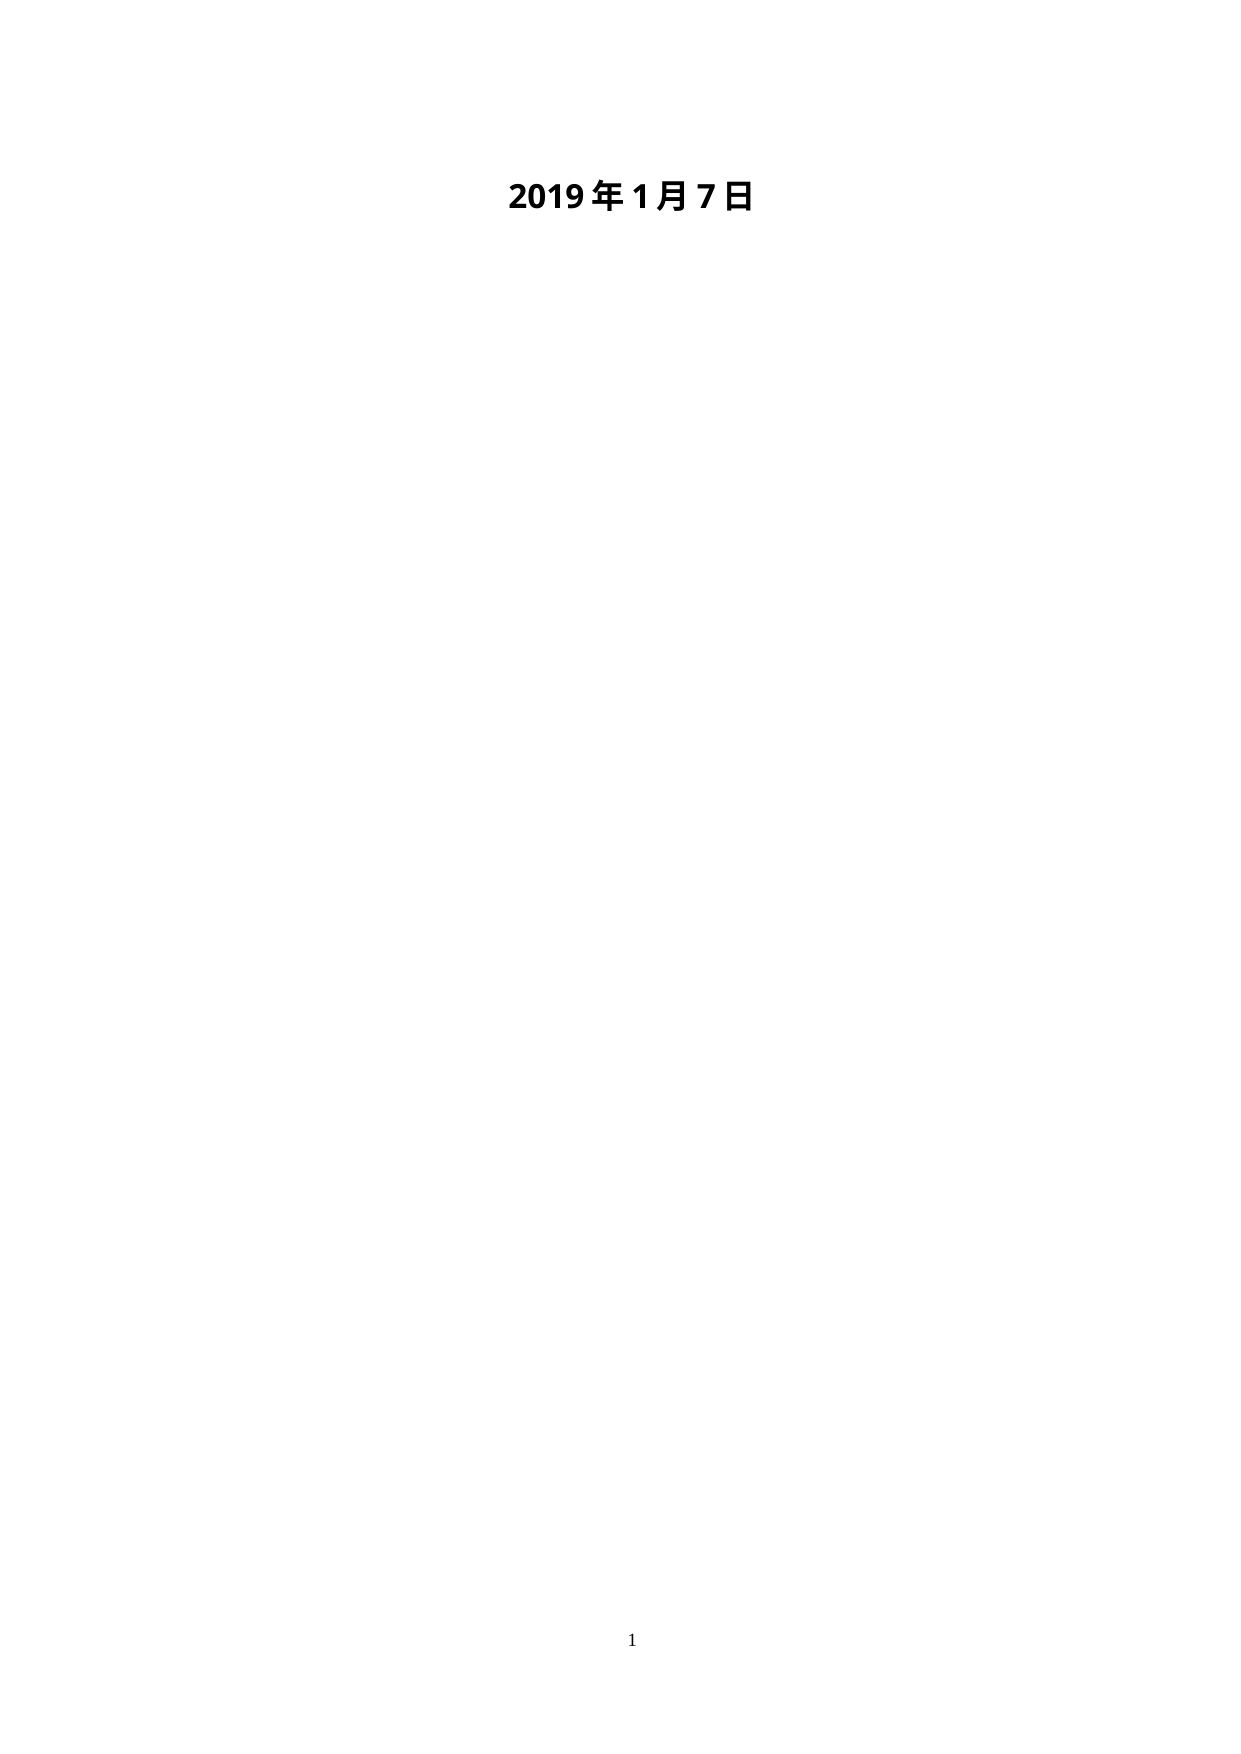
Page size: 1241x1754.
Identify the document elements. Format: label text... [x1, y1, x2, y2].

text 2019年1月7日 [171, 162, 1092, 227]
